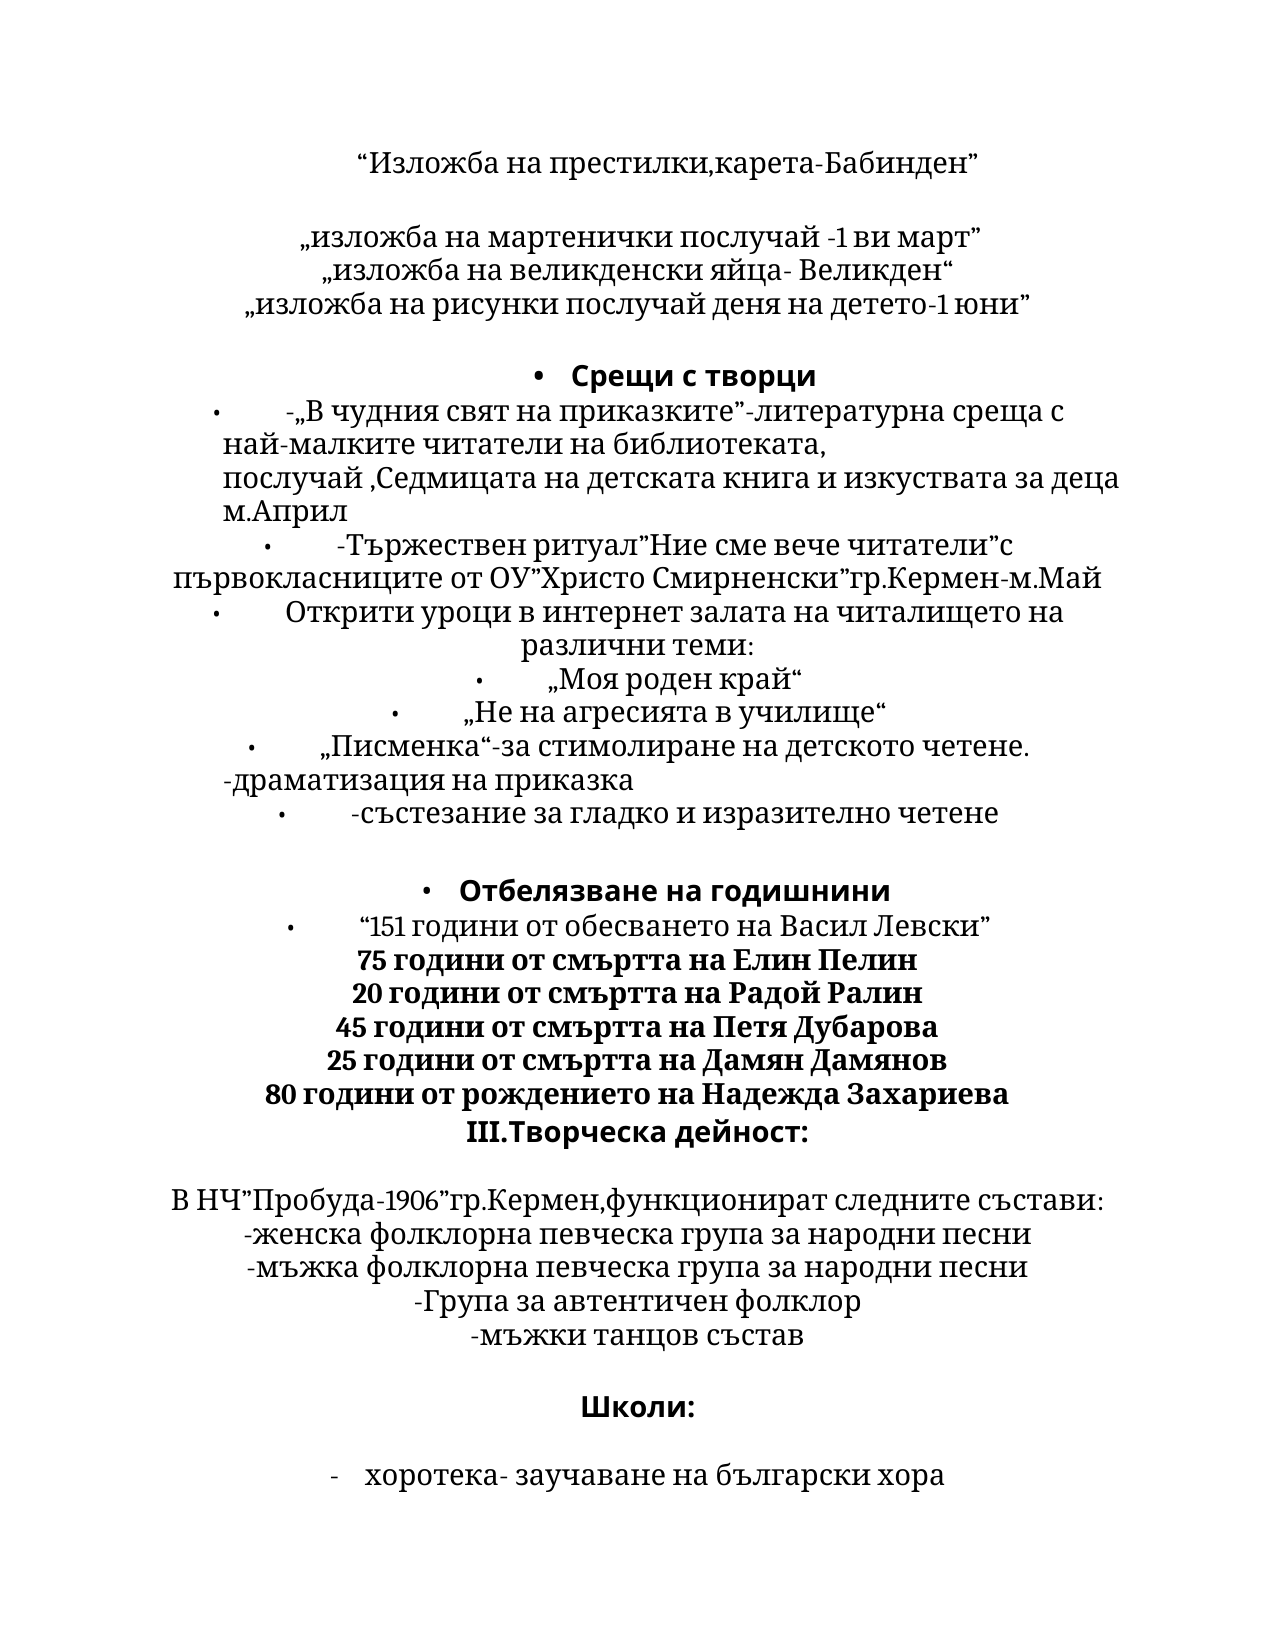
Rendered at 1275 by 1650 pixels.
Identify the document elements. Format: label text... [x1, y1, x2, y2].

list Срещи с творци [223, 355, 1127, 395]
text „изложба на мартенички послучай -1 ви март” [148, 221, 1127, 254]
list най-малките читатели на библиотеката, послучай ,Седмицата на детската книга и изкуствата за деца м.Април [223, 428, 1127, 529]
text -мъжки танцов състав [148, 1319, 1127, 1352]
list -Тържествен ритуал”Ние сме вече читатели”с първокласниците от ОУ”Христо Смирненски”гр.Кермен-м.Май [148, 529, 1127, 596]
text „изложба на великденски яйца- Великден“ [148, 254, 1127, 288]
text -женска фолклорна певческа група за народни песни -мъжка фолклорна певческа група за народни песни [148, 1218, 1127, 1285]
text -драматизация на приказка [223, 764, 1127, 797]
text -Група за автентичен фолклор [148, 1285, 1127, 1319]
list -състезание за гладко и изразително четене [148, 797, 1127, 831]
text - хоротека- заучаване на български хора [148, 1459, 1127, 1493]
list “Изложба на престилки,карета-Бабинден” [223, 148, 1127, 181]
list „Моя роден край“ [148, 663, 1127, 697]
list Отбелязване на годишнини [185, 870, 1127, 910]
text ІІІ.Творческа дейност: [148, 1111, 1127, 1151]
list “151 години от обесването на Васил Левски” [148, 910, 1127, 944]
text 75 години от смъртта на Елин Пелин 20 години от смъртта на Радой Ралин 45 години от смъртта на Петя Дубарова 25 години от смъртта на Дамян Дамянов 80 години от рождението на Надежда Захариева [148, 944, 1127, 1111]
list -„В чудния свят на приказките”-литературна среща с [148, 395, 1127, 428]
list „Не на агресията в училище“ [148, 697, 1127, 730]
text „изложба на рисунки послучай деня на детето-1 юни” [148, 288, 1127, 321]
list „Писменка“-за стимолиране на детското четене. [148, 730, 1127, 764]
text Школи: [148, 1386, 1127, 1426]
list Открити уроци в интернет залата на читалището на различни теми: [148, 596, 1127, 663]
text В НЧ”Пробуда-1906”гр.Кермен,функционират следните състави: [148, 1184, 1127, 1218]
